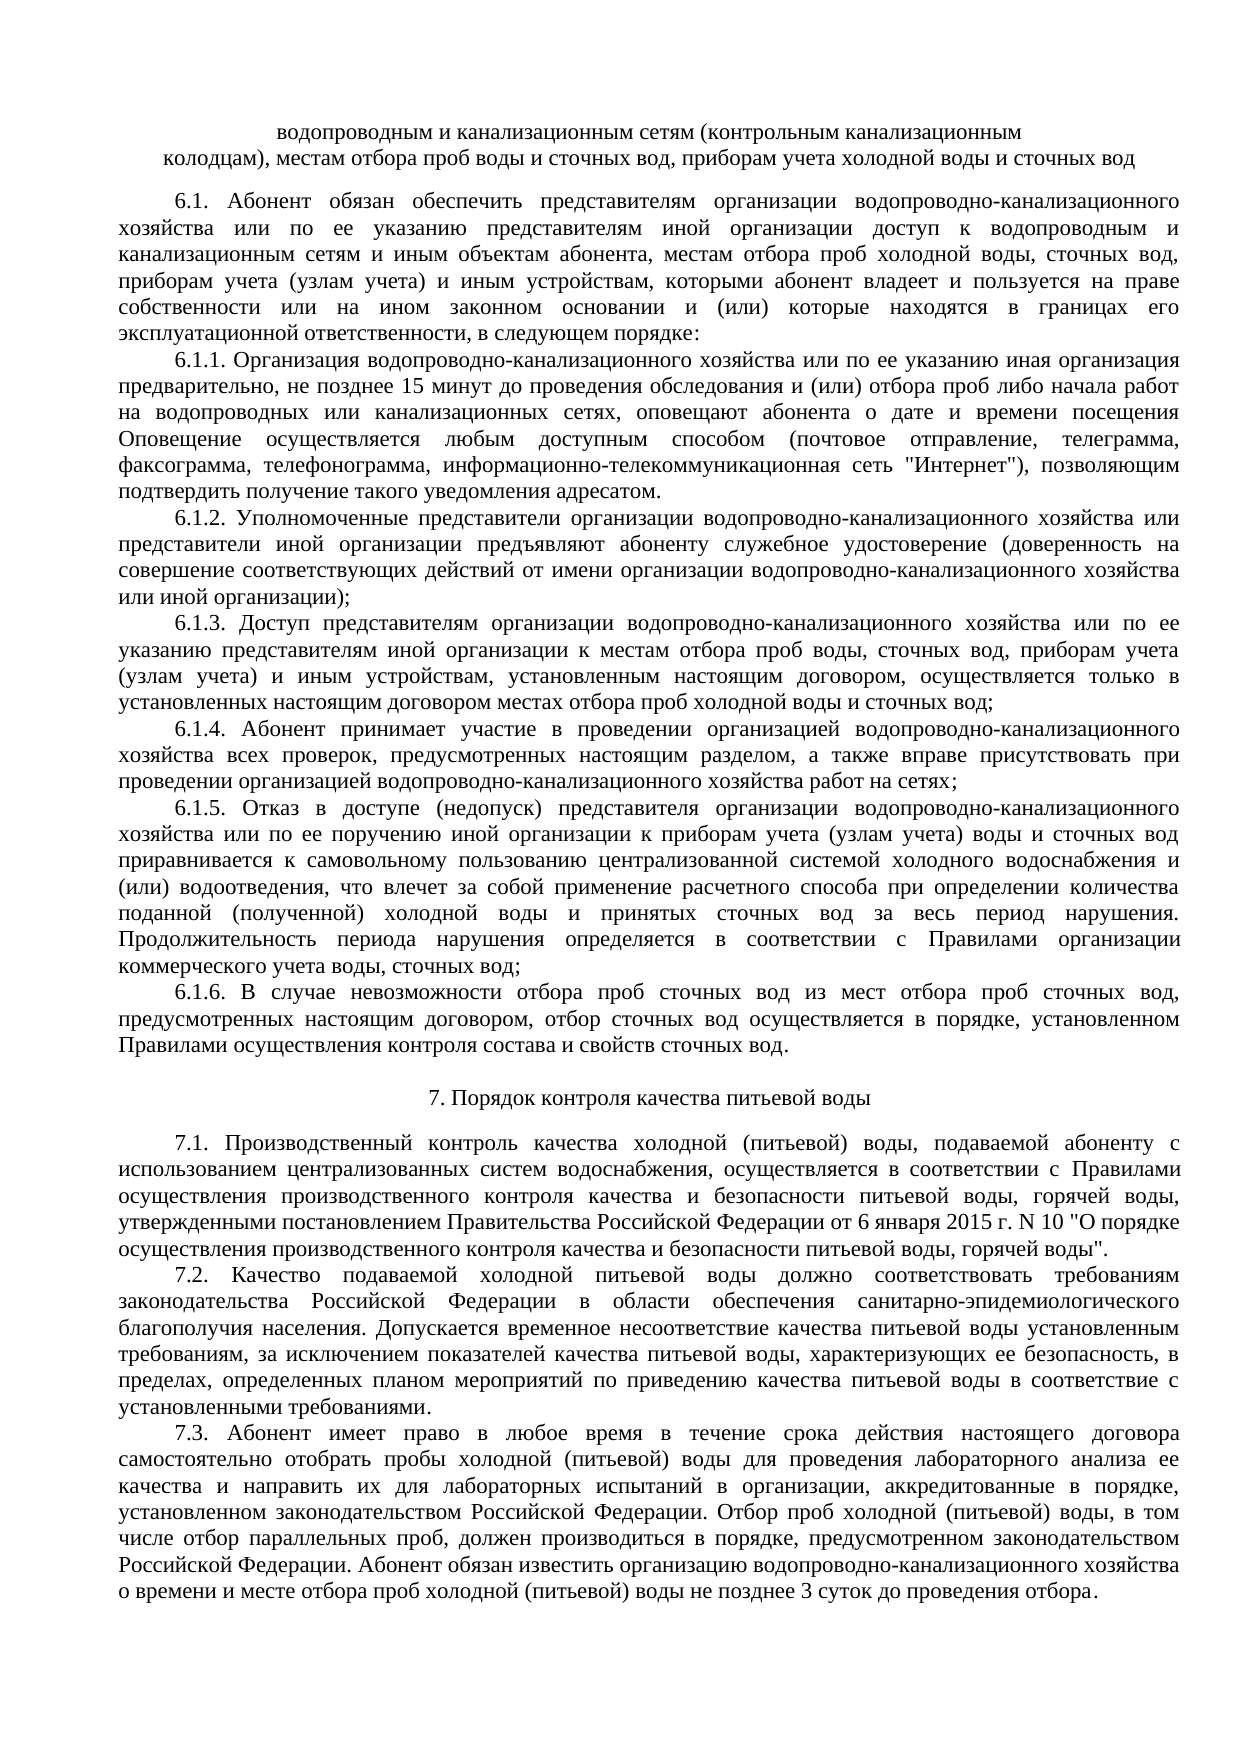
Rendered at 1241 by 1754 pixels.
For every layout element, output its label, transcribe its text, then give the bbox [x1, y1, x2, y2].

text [118, 118, 1181, 144]
text 6.1.4. Абонент принимает участие в проведении организацией водопроводно-канализационного хозяйства всех проверок, предусмотренных настоящим разделом, а также вправе присутствовать при проведении организацией водопроводно-канализационного хозяйства работ на сетях; [118, 715, 1181, 794]
text 7. Порядок контроля качества питьевой воды [118, 1084, 1181, 1110]
text колодцам), местам отбора проб воды и сточных вод, приборам учета холодной воды и сточных вод [118, 144, 1181, 171]
text 6.1. Абонент обязан обеспечить представителям организации водопроводно-канализационного хозяйства или по ее указанию представителям иной организации доступ к водопроводным и канализационным сетям и иным объектам абонента, местам отбора проб холодной воды, сточных вод, приборам учета (узлам учета) и иным устройствам, которыми абонент владеет и пользуется на праве собственности или на ином законном основании и (или) которые находятся в границах его эксплуатационной ответственности, в следующем порядке: [118, 188, 1181, 346]
text 6.1.6. В случае невозможности отбора проб сточных вод из мест отбора проб сточных вод, предусмотренных настоящим договором, отбор сточных вод осуществляется в порядке, установленном Правилами осуществления контроля состава и свойств сточных вод. [118, 978, 1181, 1057]
text 7.1. Производственный контроль качества холодной (питьевой) воды, подаваемой абоненту с использованием централизованных систем водоснабжения, осуществляется в соответствии с Правилами осуществления производственного контроля качества и безопасности питьевой воды, горячей воды, утвержденными постановлением Правительства Российской Федерации от 6 января 2015 г. N 10 "О порядке осуществления производственного контроля качества и безопасности питьевой воды, горячей воды". [118, 1129, 1181, 1261]
text 7.2. Качество подаваемой холодной питьевой воды должно соответствовать требованиям законодательства Российской Федерации в области обеспечения санитарно-эпидемиологического благополучия населения. Допускается временное несоответствие качества питьевой воды установленным требованиям, за исключением показателей качества питьевой воды, характеризующих ее безопасность, в пределах, определенных планом мероприятий по приведению качества питьевой воды в соответствие с установленными требованиями. [118, 1261, 1181, 1419]
text 6.1.2. Уполномоченные представители организации водопроводно-канализационного хозяйства или представители иной организации предъявляют абоненту служебное удостоверение (доверенность на совершение соответствующих действий от имени организации водопроводно-канализационного хозяйства или иной организации); [118, 504, 1181, 609]
text 7.3. Абонент имеет право в любое время в течение срока действия настоящего договора самостоятельно отобрать пробы холодной (питьевой) воды для проведения лабораторного анализа ее качества и направить их для лабораторных испытаний в организации, аккредитованные в порядке, установленном законодательством Российской Федерации. Отбор проб холодной (питьевой) воды, в том числе отбор параллельных проб, должен производиться в порядке, предусмотренном законодательством Российской Федерации. Абонент обязан известить организацию водопроводно-канализационного хозяйства о времени и месте отбора проб холодной (питьевой) воды не позднее 3 суток до проведения отбора. [118, 1419, 1181, 1603]
text 6.1.5. Отказ в доступе (недопуск) представителя организации водопроводно-канализационного хозяйства или по ее поручению иной организации к приборам учета (узлам учета) воды и сточных вод приравнивается к самовольному пользованию централизованной системой холодного водоснабжения и (или) водоотведения, что влечет за собой применение расчетного способа при определении количества поданной (полученной) холодной воды и принятых сточных вод за весь период нарушения. Продолжительность периода нарушения определяется в соответствии с Правилами организации коммерческого учета воды, сточных вод; [118, 794, 1181, 978]
text 6.1.3. Доступ представителям организации водопроводно-канализационного хозяйства или по ее указанию представителям иной организации к местам отбора проб воды, сточных вод, приборам учета (узлам учета) и иным устройствам, установленным настоящим договором, осуществляется только в установленных настоящим договором местах отбора проб холодной воды и сточных вод; [118, 609, 1181, 715]
text 6.1.1. Организация водопроводно-канализационного хозяйства или по ее указанию иная организация предварительно, не позднее 15 минут до проведения обследования и (или) отбора проб либо начала работ на водопроводных или канализационных сетях, оповещают абонента о дате и времени посещения Оповещение осуществляется любым доступным способом (почтовое отправление, телеграмма, факсограмма, телефонограмма, информационно-телекоммуникационная сеть "Интернет"), позволяющим подтвердить получение такого уведомления адресатом. [118, 346, 1181, 504]
